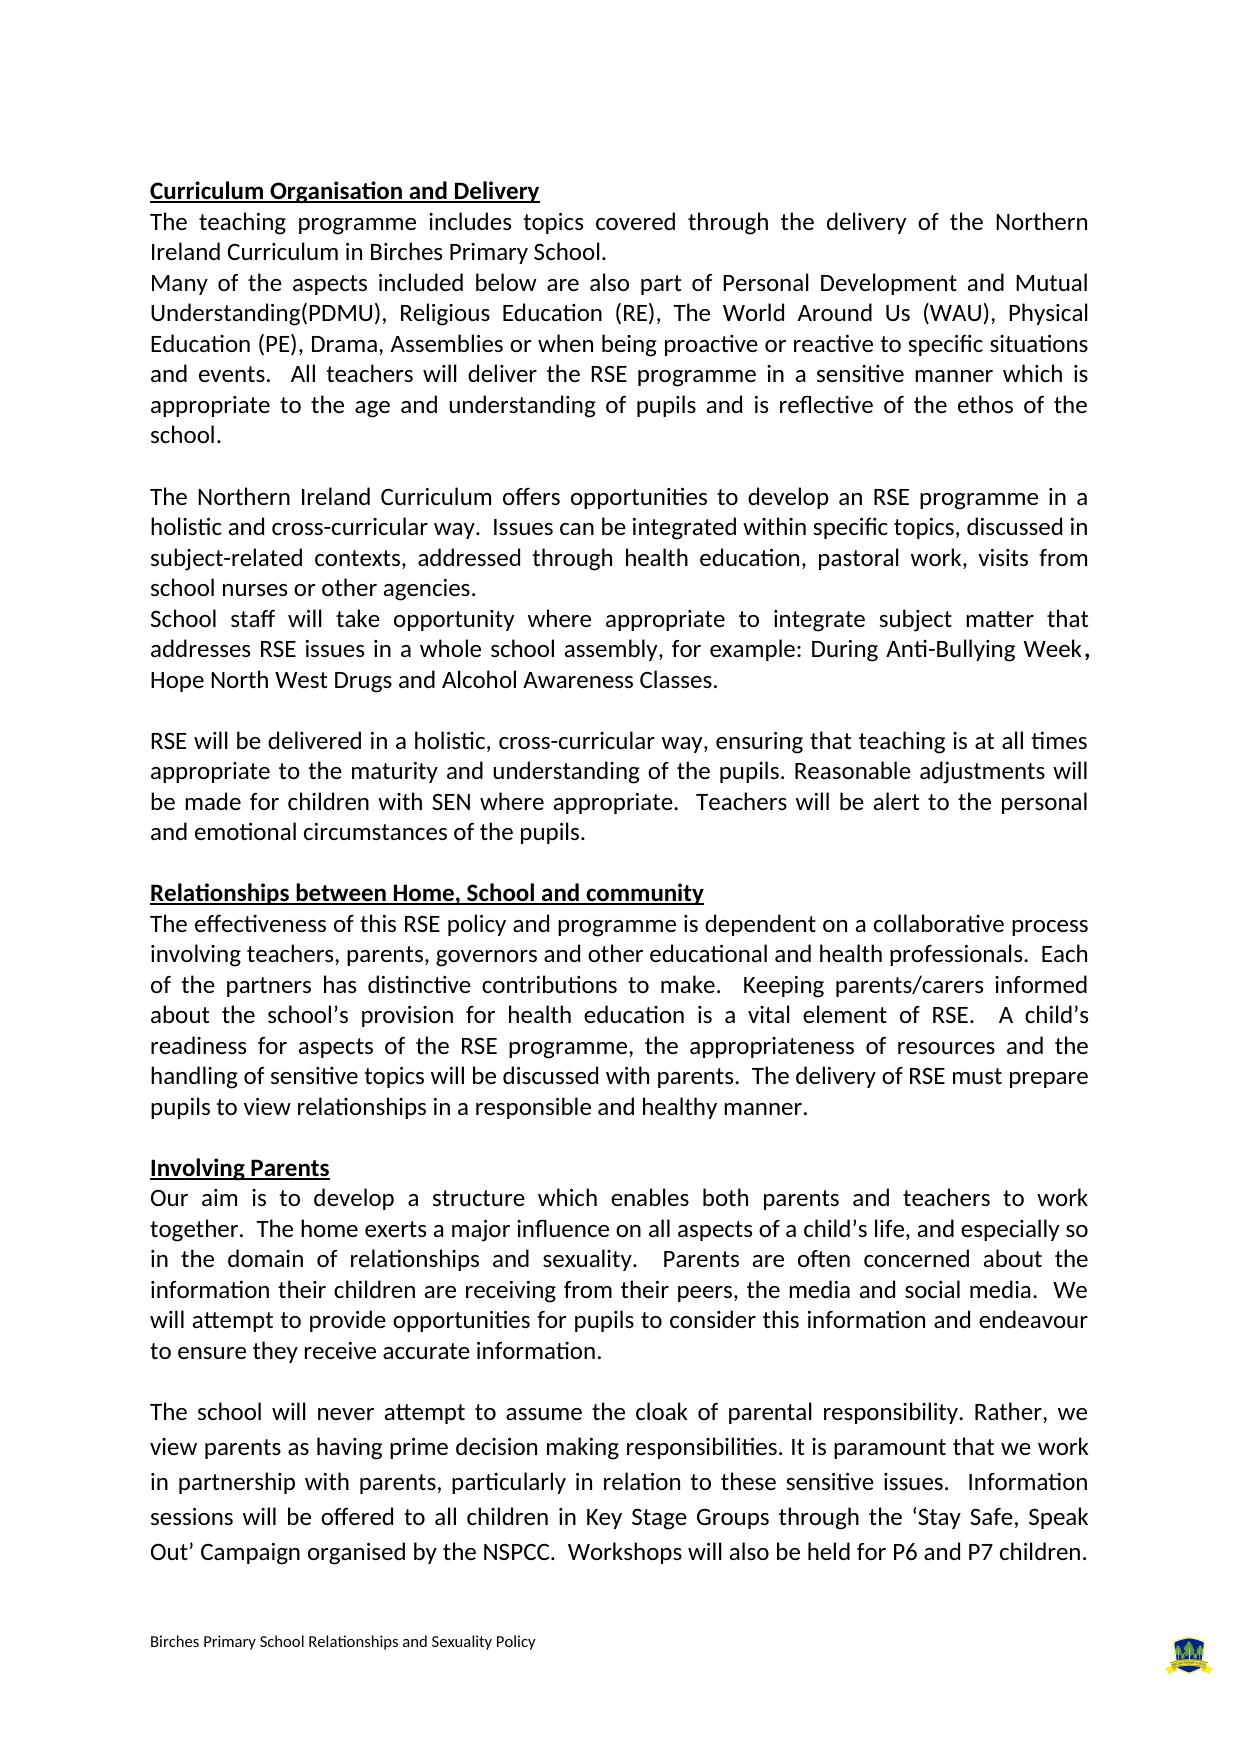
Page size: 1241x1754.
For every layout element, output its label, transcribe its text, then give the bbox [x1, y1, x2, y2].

text Relationships between Home, School and community [150, 877, 1090, 908]
text The effectiveness of this RSE policy and programme is dependent on a collaborative process involving teachers, parents, governors and other educational and health professionals. Each of the partners has distinctive contributions to make. Keeping parents/carers informed about the school’s provision for health education is a vital element of RSE. A child’s readiness for aspects of the RSE programme, the appropriateness of resources and the handling of sensitive topics will be discussed with parents. The delivery of RSE must prepare pupils to view relationships in a responsible and healthy manner. [150, 908, 1090, 1122]
text School staff will take opportunity where appropriate to integrate subject matter that addresses RSE issues in a whole school assembly, for example: During Anti-Bullying Week, Hope North West Drugs and Alcohol Awareness Classes. [150, 603, 1090, 694]
text The Northern Ireland Curriculum offers opportunities to develop an RSE programme in a holistic and cross-curricular way. Issues can be integrated within specific topics, discussed in subject-related contexts, addressed through health education, pastoral work, visits from school nurses or other agencies. [150, 481, 1090, 603]
text Our aim is to develop a structure which enables both parents and teachers to work together. The home exerts a major influence on all aspects of a child’s life, and especially so in the domain of relationships and sexuality. Parents are often concerned about the information their children are receiving from their peers, the media and social media. We will attempt to provide opportunities for pupils to consider this information and endeavour to ensure they receive accurate information. [150, 1183, 1090, 1366]
text Curriculum Organisation and Delivery [150, 175, 1090, 206]
text Involving Parents [150, 1152, 1090, 1183]
text The teaching programme includes topics covered through the delivery of the Northern Ireland Curriculum in Birches Primary School. [150, 206, 1090, 267]
picture [1162, 1629, 1216, 1679]
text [150, 1396, 1090, 1567]
text Many of the aspects included below are also part of Personal Development and Mutual Understanding(PDMU), Religious Education (RE), The World Around Us (WAU), Physical Education (PE), Drama, Assemblies or when being proactive or reactive to specific situations and events. All teachers will deliver the RSE programme in a sensitive manner which is appropriate to the age and understanding of pupils and is reflective of the ethos of the school. [150, 267, 1090, 450]
text RSE will be delivered in a holistic, cross-curricular way, ensuring that teaching is at all times appropriate to the maturity and understanding of the pupils. Reasonable adjustments will be made for children with SEN where appropriate. Teachers will be alert to the personal and emotional circumstances of the pupils. [150, 725, 1090, 847]
